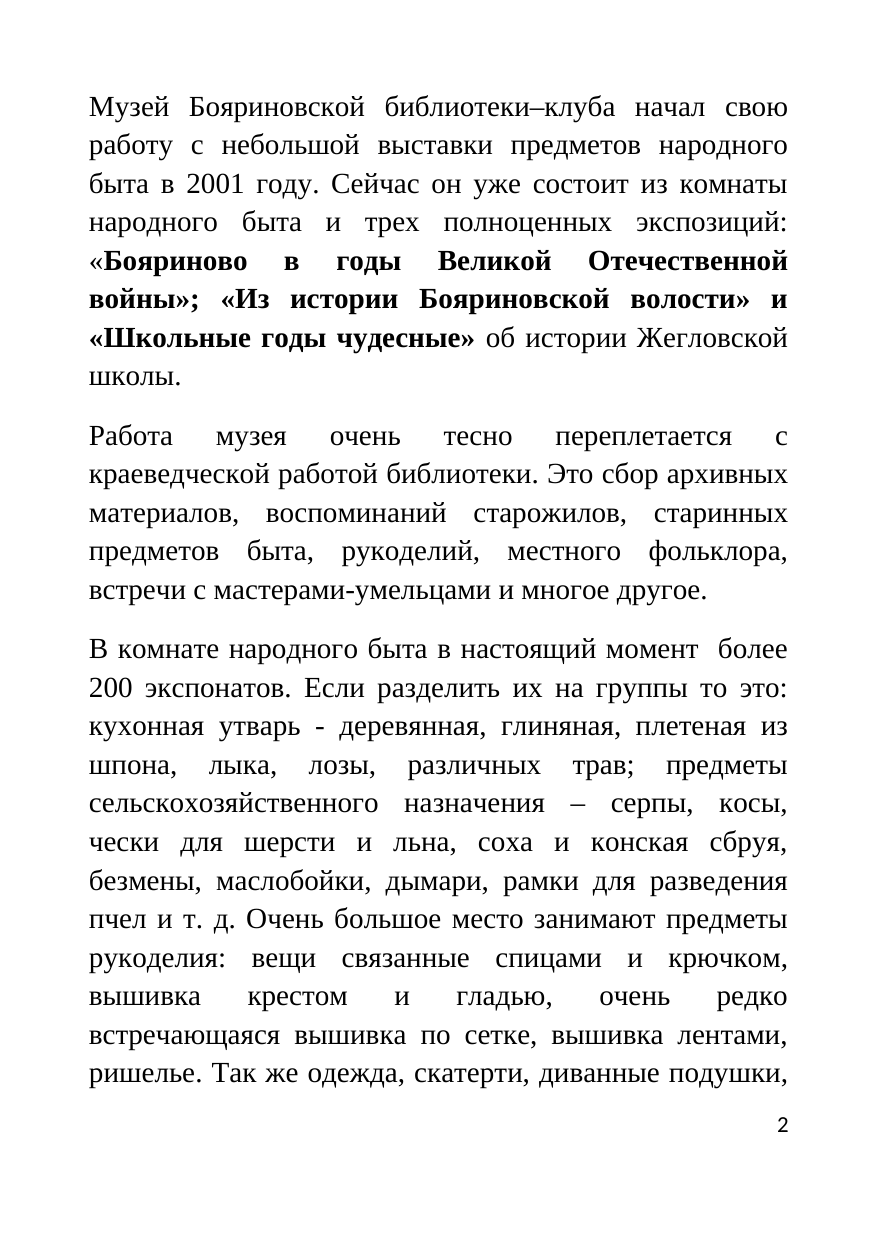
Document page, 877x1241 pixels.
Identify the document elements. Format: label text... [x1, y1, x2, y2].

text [89, 631, 788, 1089]
text Музей Бояриновской библиотеки–клуба начал свою работу с небольшой выставки предметов народного быта в 2001 году. Сейчас он уже состоит из комнаты народного быта и трех полноценных экспозиций: «Бояриново в годы Великой Отечественной войны»; «Из истории Бояриновской волости» и «Школьные годы чудесные» об истории Жегловской школы. [89, 89, 788, 392]
text Работа музея очень тесно переплетается с краеведческой работой библиотеки. Это сбор архивных материалов, воспоминаний старожилов, старинных предметов быта, рукоделий, местного фольклора, встречи с мастерами-умельцами и многое другое. [89, 418, 788, 606]
